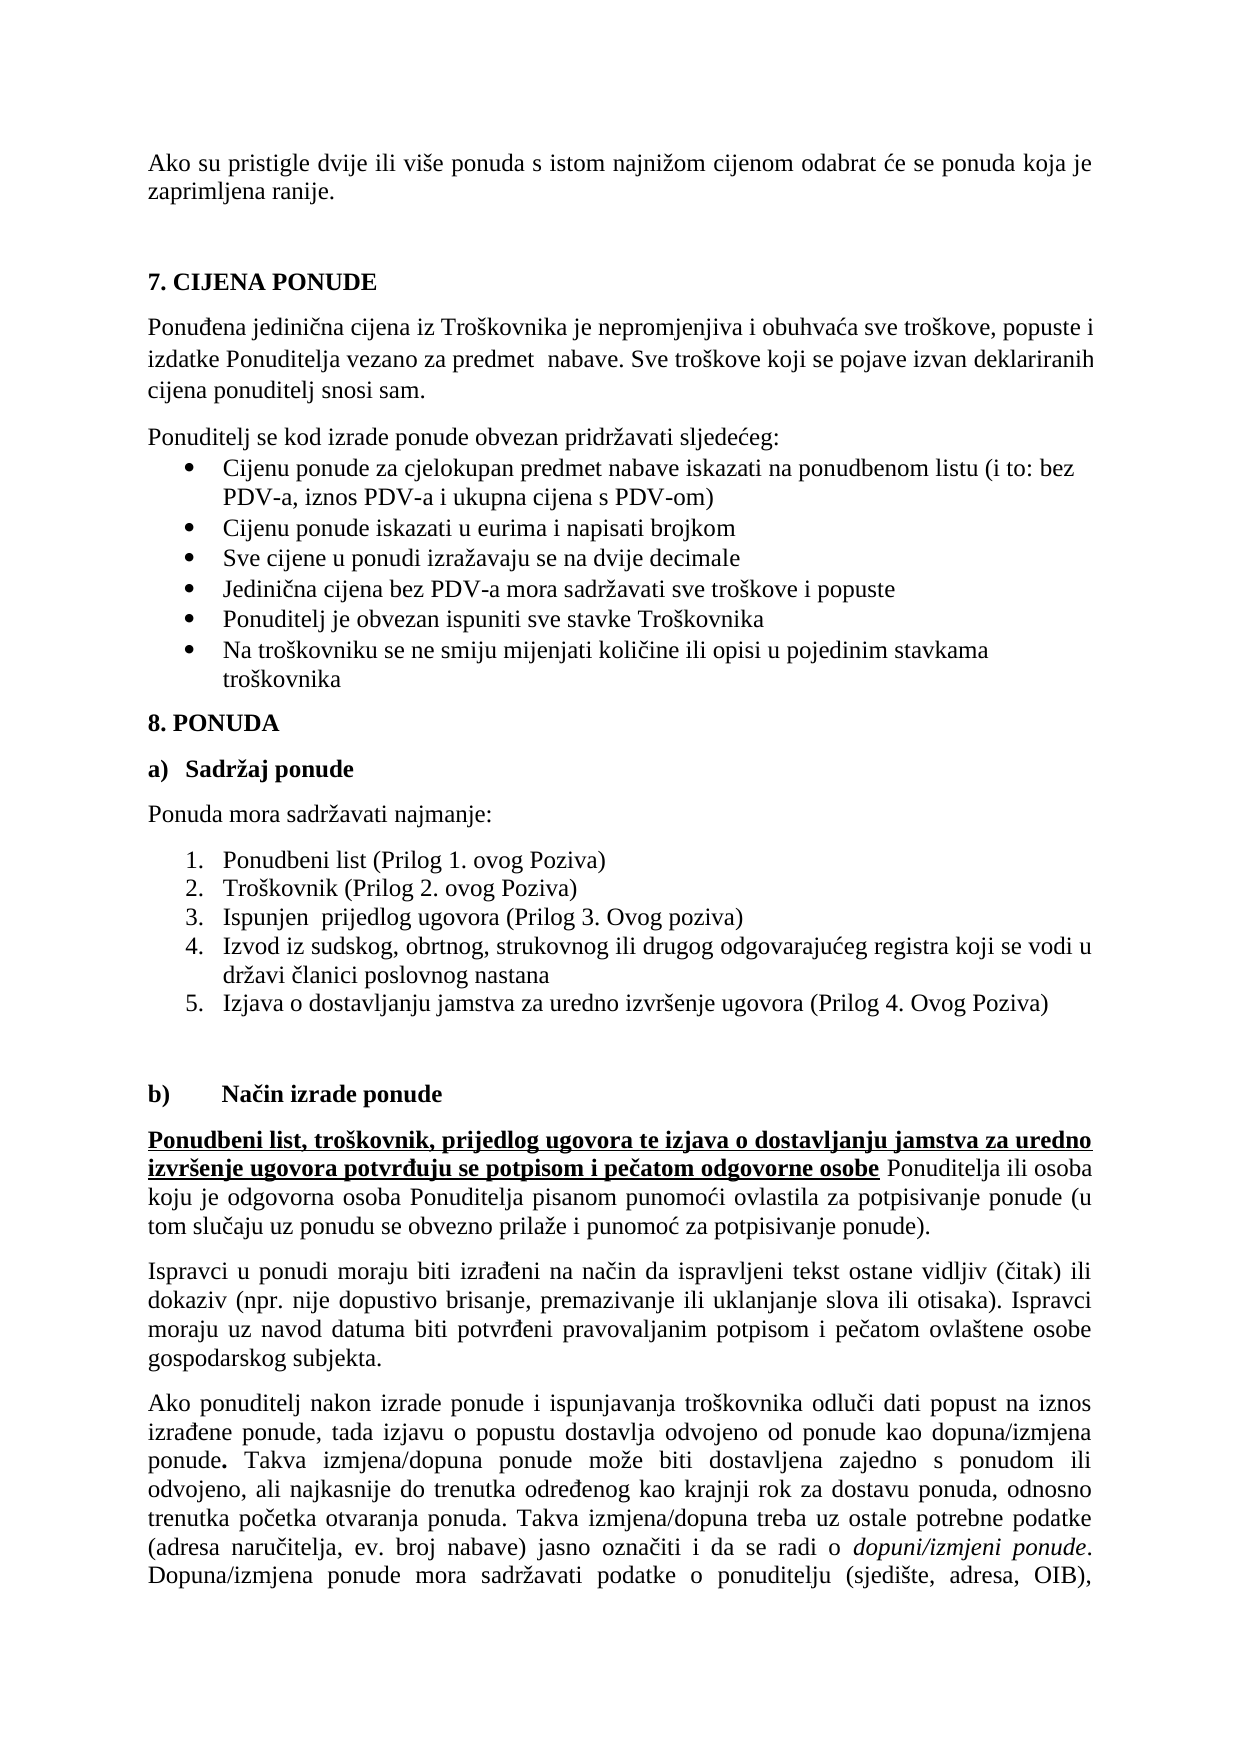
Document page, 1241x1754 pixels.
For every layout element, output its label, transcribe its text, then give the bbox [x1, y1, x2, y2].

text Ponuda mora sadržavati najmanje: [148, 799, 1093, 828]
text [148, 1388, 1093, 1589]
list Ponudbeni list (Prilog 1. ovog Poziva) [185, 845, 1093, 873]
list Način izrade ponude [148, 1079, 1093, 1108]
text 8. PONUDA [148, 708, 1093, 737]
text 7. CIJENA PONUDE [148, 267, 1093, 296]
text Ako su pristigle dvije ili više ponuda s istom najnižom cijenom odabrat će se ponuda koja je zaprimljena ranije. [148, 148, 1093, 205]
text Ponudbeni list, troškovnik, prijedlog ugovora te izjava o dostavljanju jamstva za uredno izvršenje ugovora potvrđuju se potpisom i pečatom odgovorne osobe Ponuditelja ili osoba koju je odgovorna osoba Ponuditelja pisanom punomoći ovlastila za potpisivanje ponude (u tom slučaju uz ponudu se obvezno prilaže i punomoć za potpisivanje ponude). [148, 1151, 1093, 1240]
list Sadržaj ponude [148, 754, 1093, 783]
list Ispunjen prijedlog ugovora (Prilog 3. Ovog poziva) [185, 902, 1093, 931]
list Izvod iz sudskog, obrtnog, strukovnog ili drugog odgovarajućeg registra koji se vodi u državi članici poslovnog nastana [185, 931, 1093, 988]
list Troškovnik (Prilog 2. ovog Poziva) [185, 873, 1093, 902]
text Ispravci u ponudi moraju biti izrađeni na način da ispravljeni tekst ostane vidljiv (čitak) ili dokaziv (npr. nije dopustivo brisanje, premazivanje ili uklanjanje slova ili otisaka). Ispravci moraju uz navod datuma biti potvrđeni pravovaljanim potpisom i pečatom ovlaštene osobe gospodarskog subjekta. [148, 1256, 1093, 1371]
list Izjava o dostavljanju jamstva za uredno izvršenje ugovora (Prilog 4. Ovog Poziva) [185, 988, 1093, 1017]
text Ponudbeni list, troškovnik, prijedlog ugovora te izjava o dostavljanju jamstva za uredno izvršenje ugovora potvrđuju se potpisom i pečatom odgovorne osobe Ponuditelja ili osoba koju je odgovorna osoba Ponuditelja pisanom punomoći ovlastila za potpisivanje ponude (u tom slučaju uz ponudu se obvezno prilaže i punomoć za potpisivanje ponude). [148, 1125, 1093, 1150]
